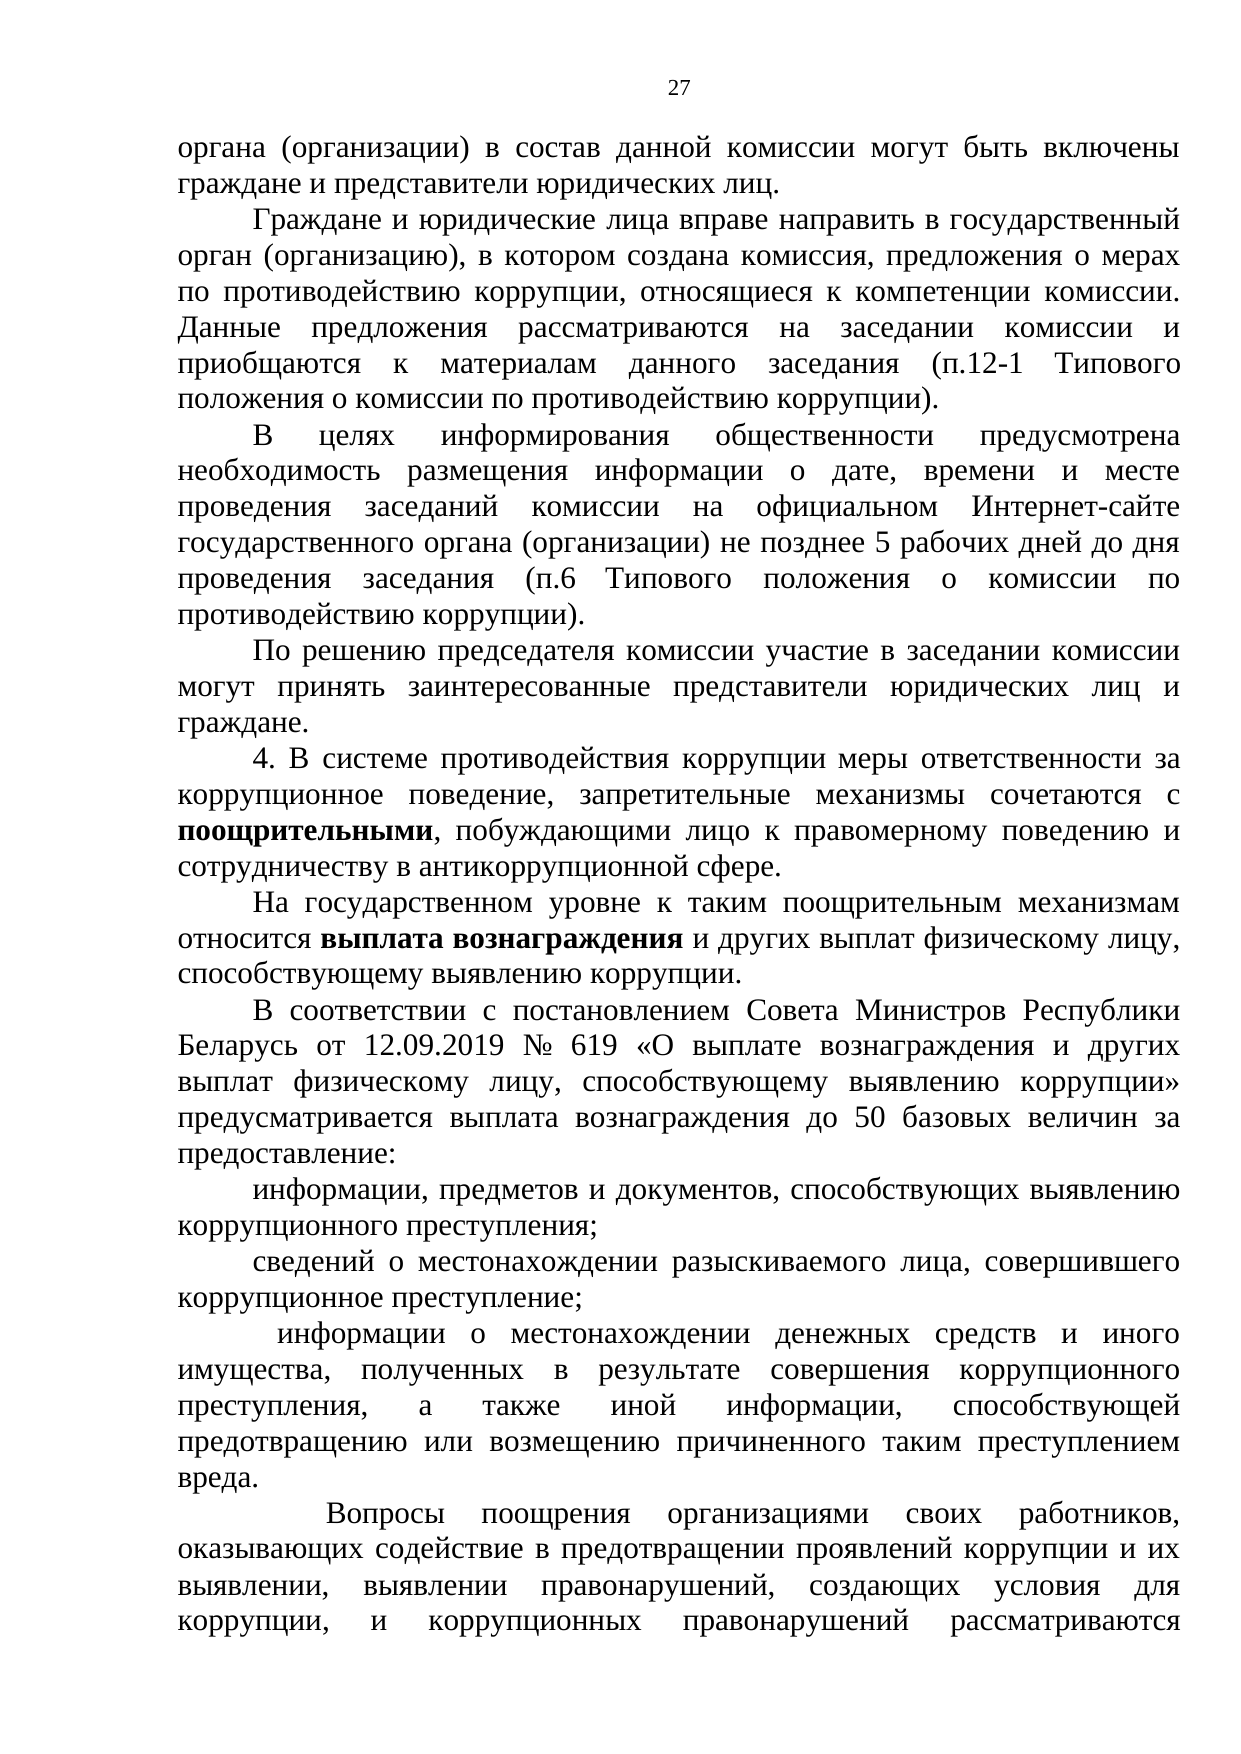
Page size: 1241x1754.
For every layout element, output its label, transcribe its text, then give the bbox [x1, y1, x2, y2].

text В соответствии с постановлением Совета Министров Республики Беларусь от 12.09.2019 № 619 «О выплате вознаграждения и других выплат физическому лицу, способствующему выявлению коррупции» предусматривается выплата вознаграждения до 50 базовых величин за предоставление: [177, 991, 1181, 1170]
text 4. В системе противодействия коррупции меры ответственности за коррупционное поведение, запретительные механизмы сочетаются с поощрительными, побуждающими лицо к правомерному поведению и сотрудничеству в антикоррупционной сфере. [177, 739, 1181, 883]
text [177, 1494, 1181, 1638]
text В целях информирования общественности предусмотрена необходимость размещения информации о дате, времени и месте проведения заседаний комиссии на официальном Интернет-сайте государственного органа (организации) не позднее 5 рабочих дней до дня проведения заседания (п.6 Типового положения о комиссии по противодействию коррупции). [177, 416, 1181, 631]
text информации о местонахождении денежных средств и иного имущества, полученных в результате совершения коррупционного преступления, а также иной информации, способствующей предотвращению или возмещению причиненного таким преступлением вреда. [177, 1314, 1181, 1494]
text По решению председателя комиссии участие в заседании комиссии могут принять заинтересованные представители юридических лиц и граждане. [177, 631, 1181, 739]
text На государственном уровне к таким поощрительным механизмам относится выплата вознаграждения и других выплат физическому лицу, способствующему выявлению коррупции. [177, 883, 1181, 991]
text сведений о местонахождении разыскиваемого лица, совершившего коррупционное преступление; [177, 1242, 1181, 1314]
text Граждане и юридические лица вправе направить в государственный орган (организацию), в котором создана комиссия, предложения о мерах по противодействию коррупции, относящиеся к компетенции комиссии. Данные предложения рассматриваются на заседании комиссии и приобщаются к материалам данного заседания (п.12-1 Типового положения о комиссии по противодействию коррупции). [177, 200, 1181, 416]
text информации, предметов и документов, способствующих выявлению коррупционного преступления; [177, 1170, 1181, 1242]
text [177, 128, 1181, 200]
